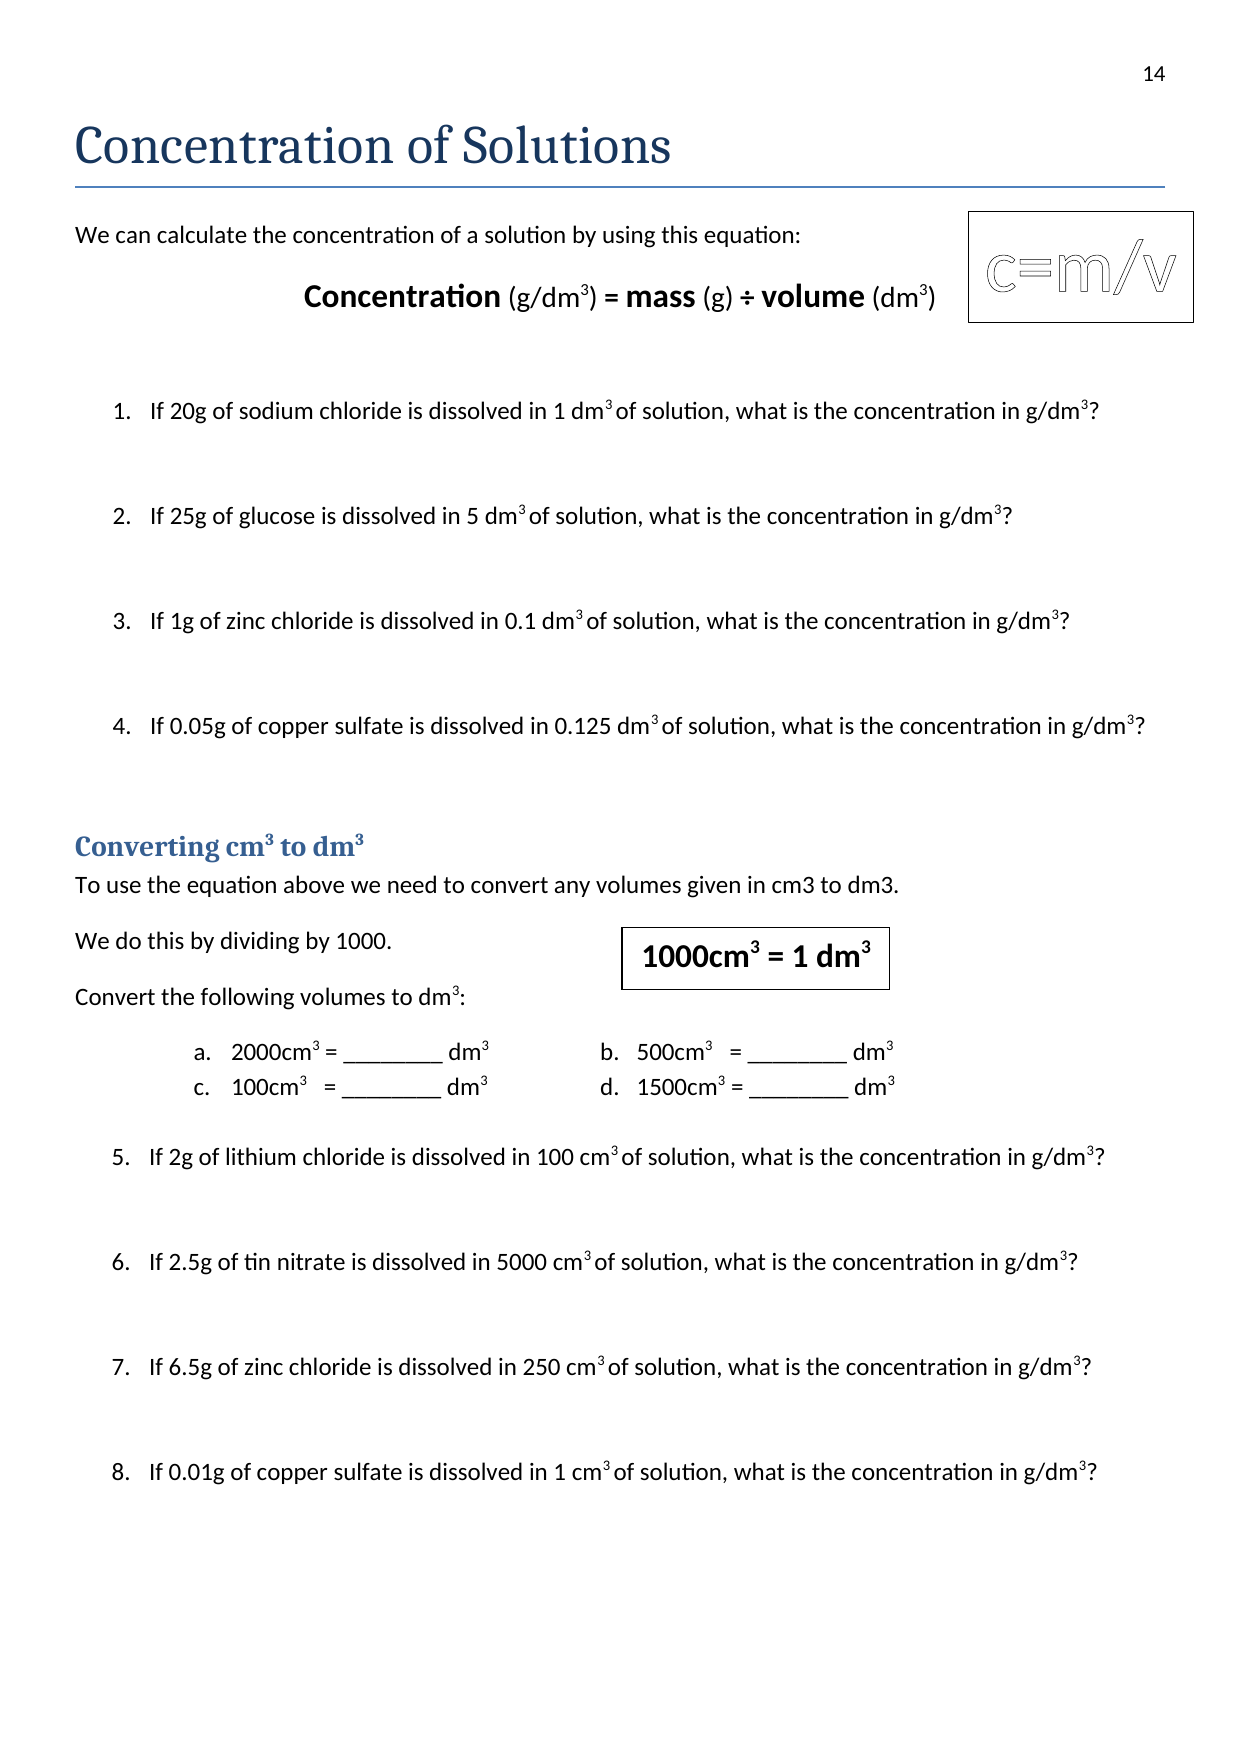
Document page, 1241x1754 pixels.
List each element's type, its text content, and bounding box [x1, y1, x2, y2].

list If 0.01g of copper sulfate is dissolved in 1 cm3 of solution, what is the concentration in g/dm3? [111, 1457, 1165, 1487]
list If 25g of glucose is dissolved in 5 dm3 of solution, what is the concentration in g/dm3? [112, 501, 1165, 531]
list If 2g of lithium chloride is dissolved in 100 cm3 of solution, what is the concentration in g/dm3? [111, 1142, 1165, 1172]
title Concentration of Solutions [75, 115, 1165, 186]
list If 1g of zinc chloride is dissolved in 0.1 dm3 of solution, what is the concentration in g/dm3? [112, 606, 1165, 636]
list If 2.5g of tin nitrate is dissolved in 5000 cm3 of solution, what is the concentration in g/dm3? [111, 1247, 1165, 1277]
list If 20g of sodium chloride is dissolved in 1 dm3 of solution, what is the concentration in g/dm3? [112, 396, 1165, 426]
text We do this by dividing by 1000. [75, 925, 1165, 955]
text Convert the following volumes to dm3: [75, 981, 1165, 1011]
text Concentration (g/dm3) = mass (g) ÷ volume (dm3) [75, 275, 968, 316]
list If 6.5g of zinc chloride is dissolved in 250 cm3 of solution, what is the concentration in g/dm3? [111, 1352, 1165, 1382]
subtitle Converting cm3 to dm3 [75, 831, 1165, 864]
list 100cm3 = ________ dm3 d. 1500cm3 = ________ dm3 [193, 1072, 1165, 1102]
list If 0.05g of copper sulfate is dissolved in 0.125 dm3 of solution, what is the concentration in g/dm3? [112, 711, 1165, 741]
list 2000cm3 = ________ dm3 b. 500cm3 = ________ dm3 [193, 1037, 1165, 1067]
text We can calculate the concentration of a solution by using this equation: [75, 219, 968, 249]
text To use the equation above we need to convert any volumes given in cm3 to dm3. [75, 869, 1165, 899]
